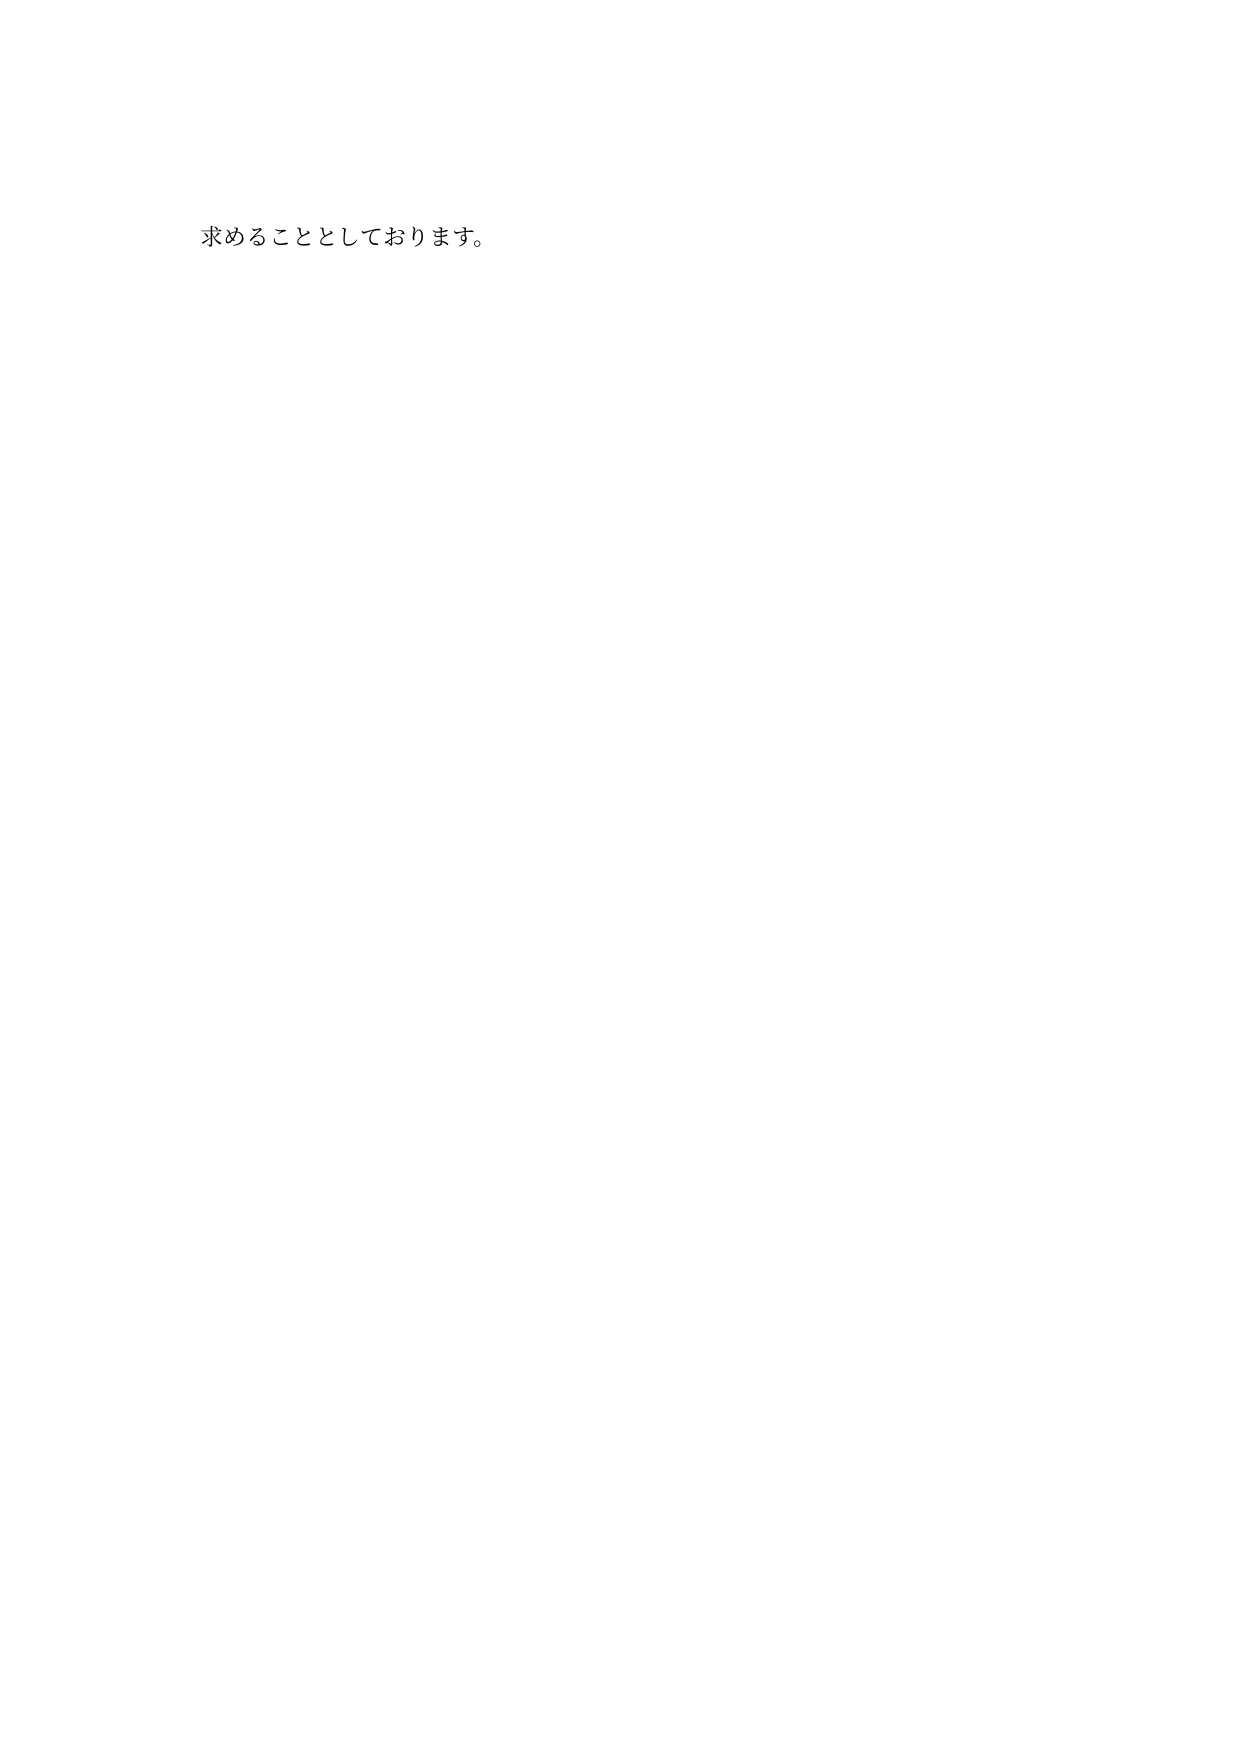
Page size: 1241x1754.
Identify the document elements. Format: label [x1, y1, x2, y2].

text [177, 217, 1063, 254]
